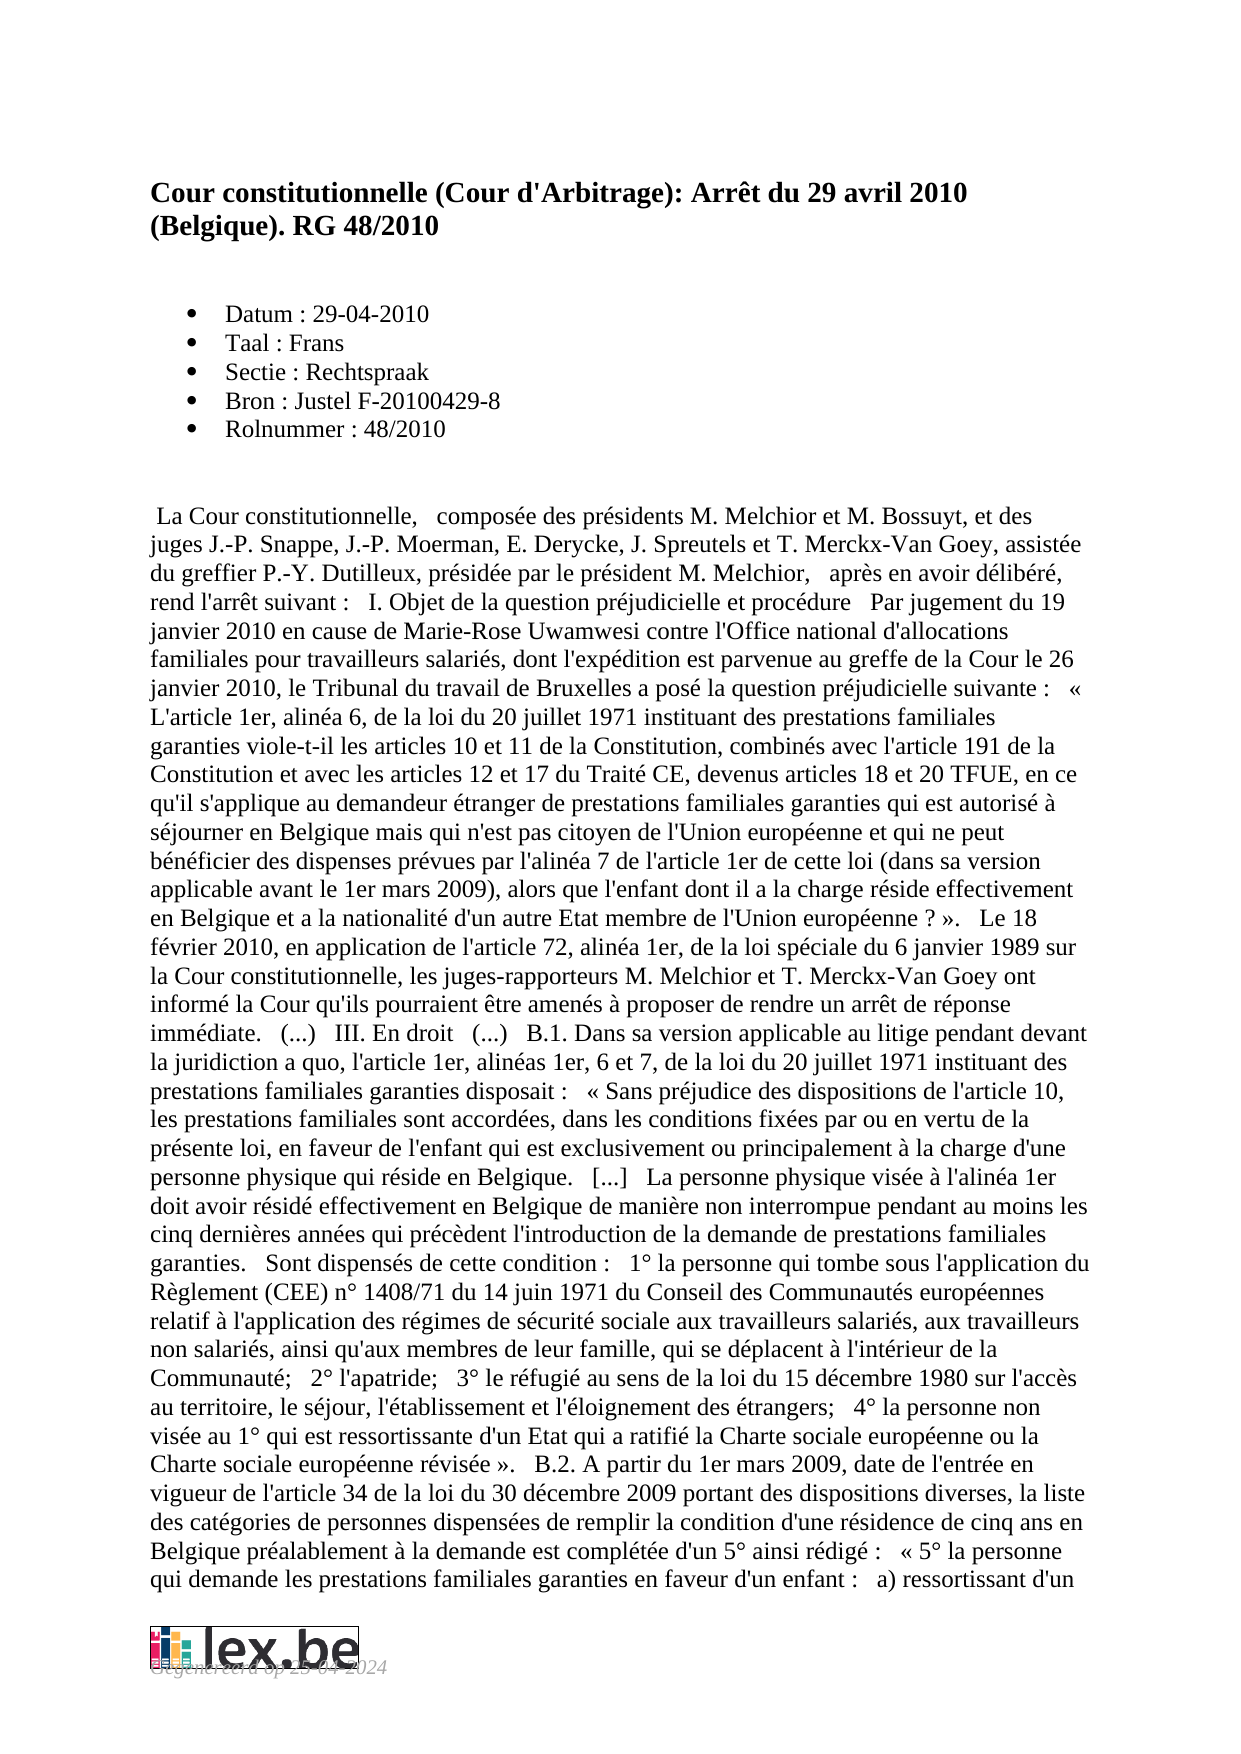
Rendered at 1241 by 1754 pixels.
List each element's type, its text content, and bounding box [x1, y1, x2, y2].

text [150, 501, 1090, 1593]
list Bron : Justel F-20100429-8 [187, 386, 1090, 414]
list Rolnummer : 48/2010 [187, 414, 1090, 443]
subtitle Cour constitutionnelle (Cour d'Arbitrage): Arrêt du 29 avril 2010 (Belgique). RG 48/2010 [150, 175, 1090, 242]
list Datum : 29-04-2010 [187, 299, 1090, 328]
picture [151, 1627, 358, 1668]
list Sectie : Rechtspraak [187, 357, 1090, 386]
list Taal : Frans [187, 328, 1090, 357]
